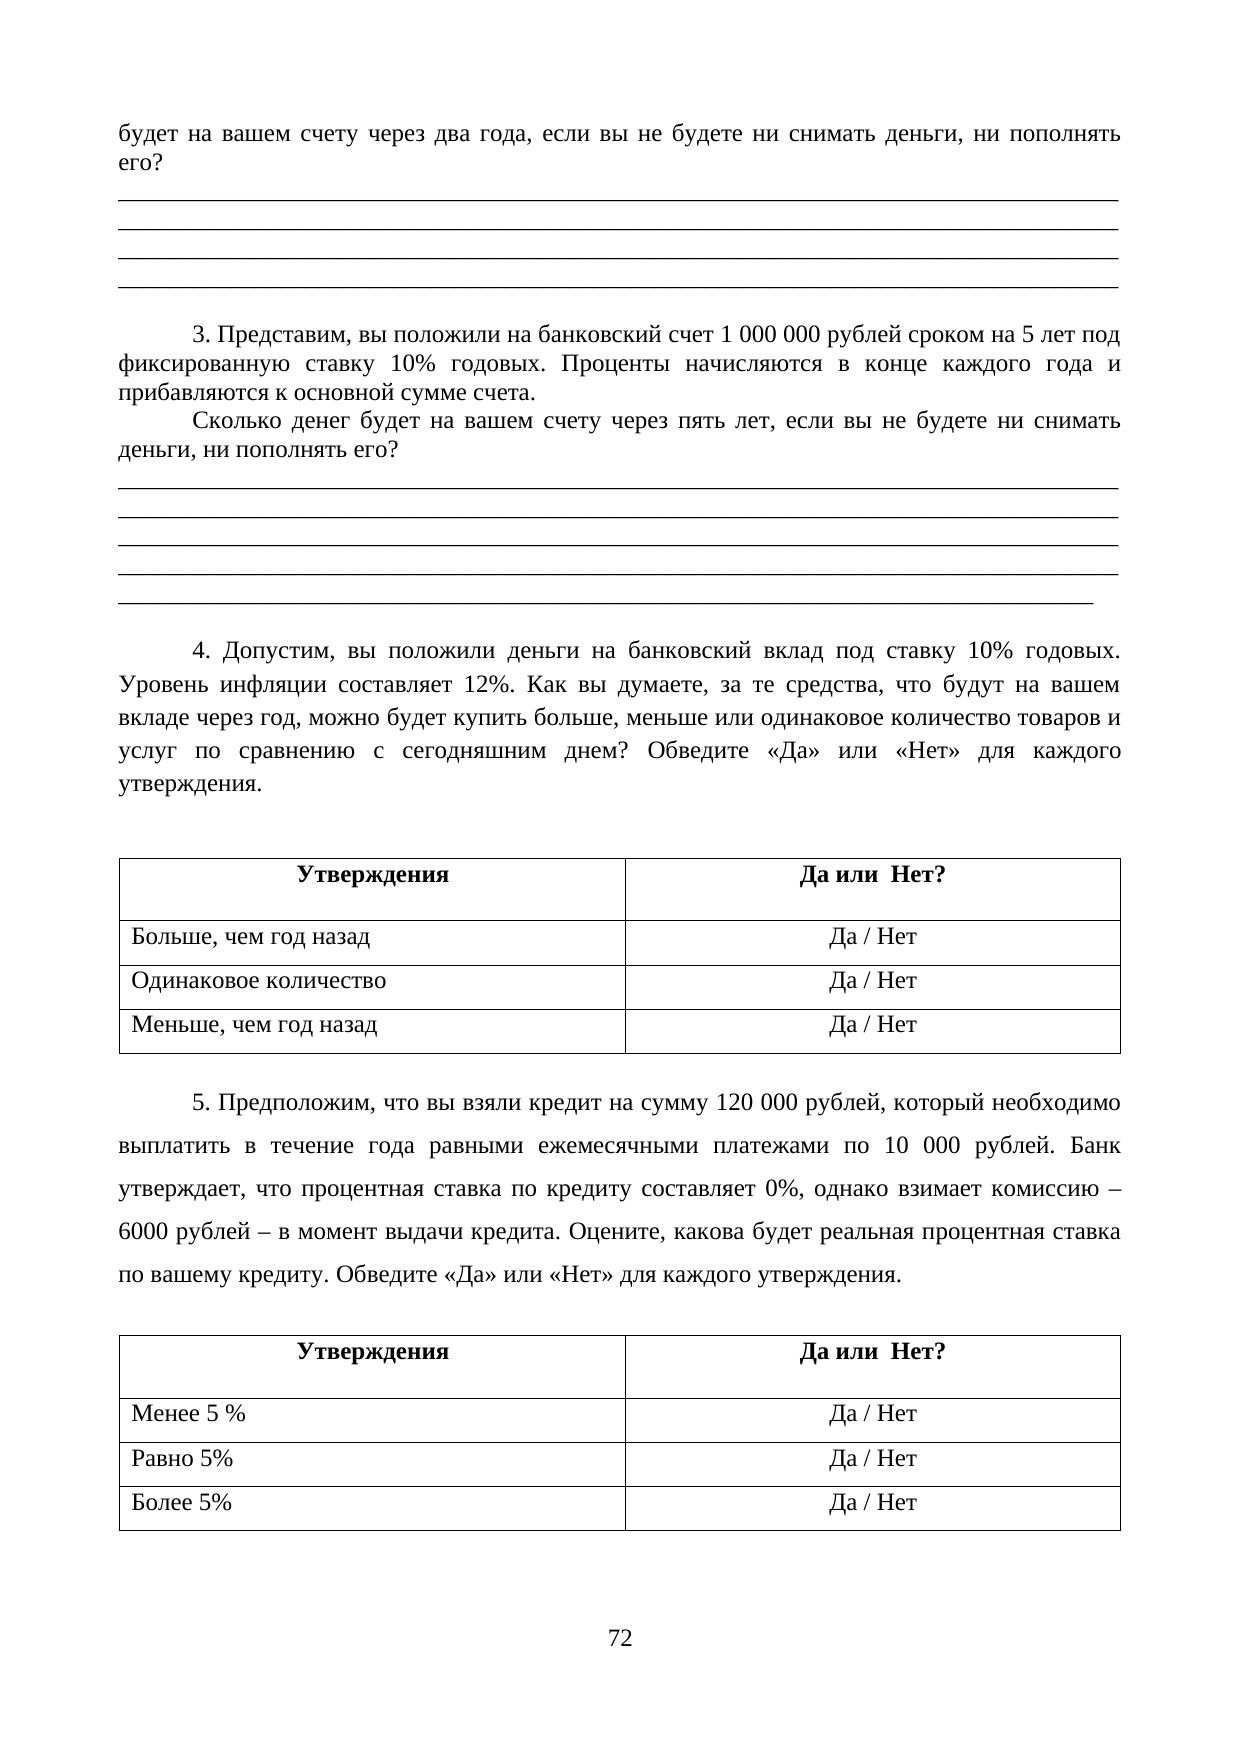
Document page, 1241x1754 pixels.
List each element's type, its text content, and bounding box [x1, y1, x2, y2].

text Сколько денег будет на вашем счету через пять лет, если вы не будете ни снимать деньги, ни пополнять его? [118, 406, 1122, 463]
text ________________________________________________________________________________________________________________________________________________________________________________________________________________________________________________________________________________________________________________________________ [118, 176, 1122, 291]
table_cell Больше, чем год назад [120, 921, 625, 964]
table_cell Да / Нет [626, 1487, 1120, 1530]
table_cell Да / Нет [626, 1443, 1120, 1486]
table_cell Да / Нет [626, 1399, 1120, 1442]
table_cell Более 5% [120, 1487, 625, 1530]
table_cell Да / Нет [626, 1010, 1120, 1053]
table_cell Меньше, чем год назад [120, 1010, 625, 1053]
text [118, 118, 1122, 176]
text ______________________________________________________________________________________________________________________________________________________________________________________________________________________________________________________________________________________________________________________________________________________________________________________________________________ [118, 463, 1122, 607]
text 4. Допустим, вы положили деньги на банковский вклад под ставку 10% годовых. Уровень инфляции составляет 12%. Как вы думаете, за те средства, что будут на вашем вкладе через год, можно будет купить больше, меньше или одинаковое количество товаров и услуг по сравнению с сегодняшним днем? Обведите «Да» или «Нет» для каждого утверждения. [118, 636, 1122, 796]
table_cell Да / Нет [626, 966, 1120, 1008]
table_header Да или Нет? [626, 1336, 1120, 1397]
table_cell Да / Нет [626, 921, 1120, 964]
table_header Утверждения [120, 1336, 625, 1397]
table_header Да или Нет? [626, 859, 1120, 920]
table_cell Равно 5% [120, 1443, 625, 1486]
text 3. Представим, вы положили на банковский счет 1 000 000 рублей сроком на 5 лет под фиксированную ставку 10% годовых. Проценты начисляются в конце каждого года и прибавляются к основной сумме счета. [118, 319, 1122, 406]
table_cell Менее 5 % [120, 1399, 625, 1442]
table_header Утверждения [120, 859, 625, 920]
table_cell Одинаковое количество [120, 966, 625, 1008]
text 5. Предположим, что вы взяли кредит на сумму 120 000 рублей, который необходимо выплатить в течение года равными ежемесячными платежами по 10 000 рублей. Банк утверждает, что процентная ставка по кредиту составляет 0%, однако взимает комиссию – 6000 рублей – в момент выдачи кредита. Оцените, какова будет реальная процентная ставка по вашему кредиту. Обведите «Да» или «Нет» для каждого утверждения. [118, 1087, 1122, 1288]
